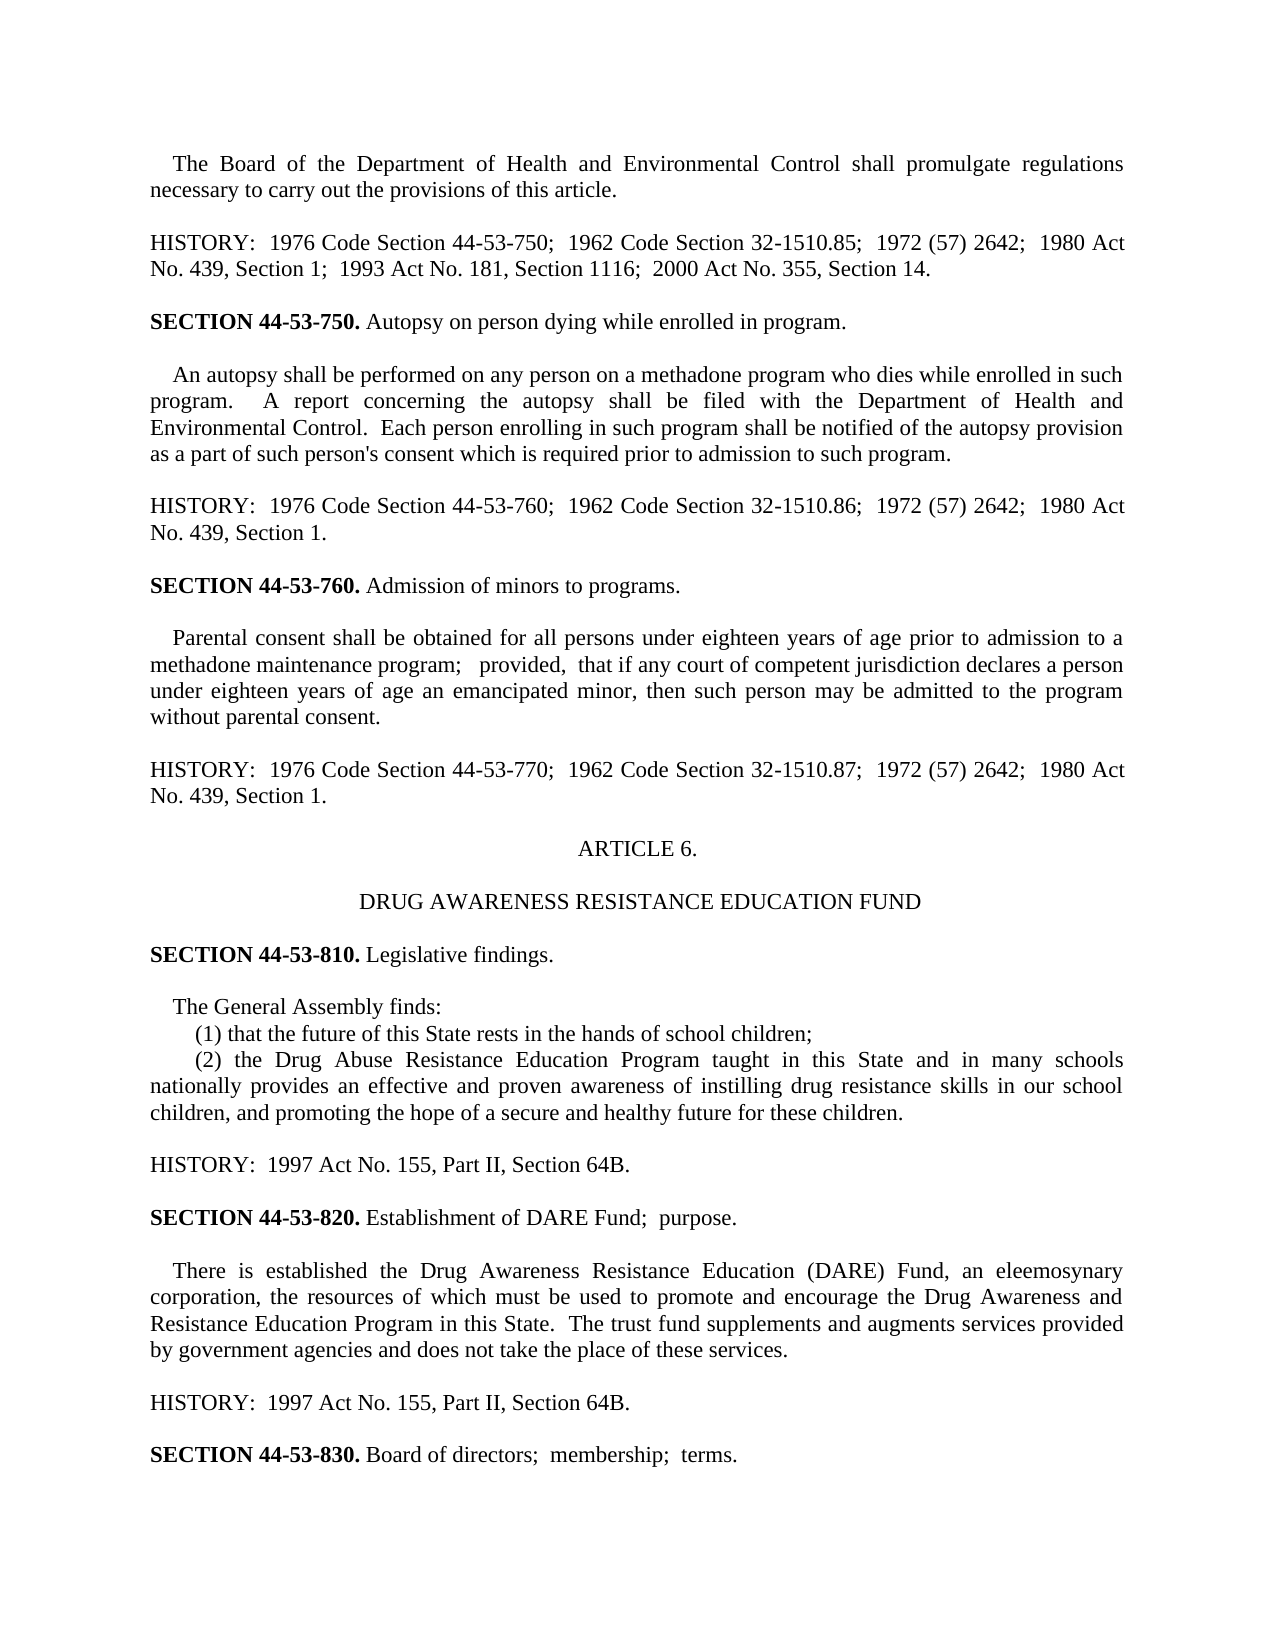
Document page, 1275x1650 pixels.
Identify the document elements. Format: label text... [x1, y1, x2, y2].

text An autopsy shall be performed on any person on a methadone program who dies while enrolled in such program. A report concerning the autopsy shall be filed with the Department of Health and Environmental Control. Each person enrolling in such program shall be notified of the autopsy provision as a part of such person's consent which is required prior to admission to such program. [150, 361, 1125, 466]
text HISTORY: 1997 Act No. 155, Part II, Section 64B. [150, 1151, 1125, 1178]
text SECTION 44-53-810. Legislative findings. [150, 941, 1125, 967]
text SECTION 44-53-820. Establishment of DARE Fund; purpose. [150, 1204, 1125, 1231]
text (2) the Drug Abuse Resistance Education Program taught in this State and in many schools nationally provides an effective and proven awareness of instilling drug resistance skills in our school children, and promoting the hope of a secure and healthy future for these children. [150, 1046, 1125, 1125]
text SECTION 44-53-760. Admission of minors to programs. [150, 572, 1125, 598]
text (1) that the future of this State rests in the hands of school children; [150, 1020, 1125, 1046]
text HISTORY: 1976 Code Section 44-53-750; 1962 Code Section 32-1510.85; 1972 (57) 2642; 1980 Act No. 439, Section 1; 1993 Act No. 181, Section 1116; 2000 Act No. 355, Section 14. [150, 229, 1125, 282]
text DRUG AWARENESS RESISTANCE EDUCATION FUND [150, 888, 1125, 914]
text SECTION 44-53-830. Board of directors; membership; terms. [150, 1441, 1125, 1468]
text HISTORY: 1997 Act No. 155, Part II, Section 64B. [150, 1389, 1125, 1415]
text Parental consent shall be obtained for all persons under eighteen years of age prior to admission to a methadone maintenance program; provided, that if any court of competent jurisdiction declares a person under eighteen years of age an emancipated minor, then such person may be admitted to the program without parental consent. [150, 624, 1125, 730]
text HISTORY: 1976 Code Section 44-53-770; 1962 Code Section 32-1510.87; 1972 (57) 2642; 1980 Act No. 439, Section 1. [150, 756, 1125, 809]
text HISTORY: 1976 Code Section 44-53-760; 1962 Code Section 32-1510.86; 1972 (57) 2642; 1980 Act No. 439, Section 1. [150, 493, 1125, 545]
text The Board of the Department of Health and Environmental Control shall promulgate regulations necessary to carry out the provisions of this article. [150, 150, 1125, 203]
text The General Assembly finds: [150, 993, 1125, 1020]
text SECTION 44-53-750. Autopsy on person dying while enrolled in program. [150, 308, 1125, 334]
text There is established the Drug Awareness Resistance Education (DARE) Fund, an eleemosynary corporation, the resources of which must be used to promote and encourage the Drug Awareness and Resistance Education Program in this State. The trust fund supplements and augments services provided by government agencies and does not take the place of these services. [150, 1257, 1125, 1362]
text ARTICLE 6. [150, 835, 1125, 862]
